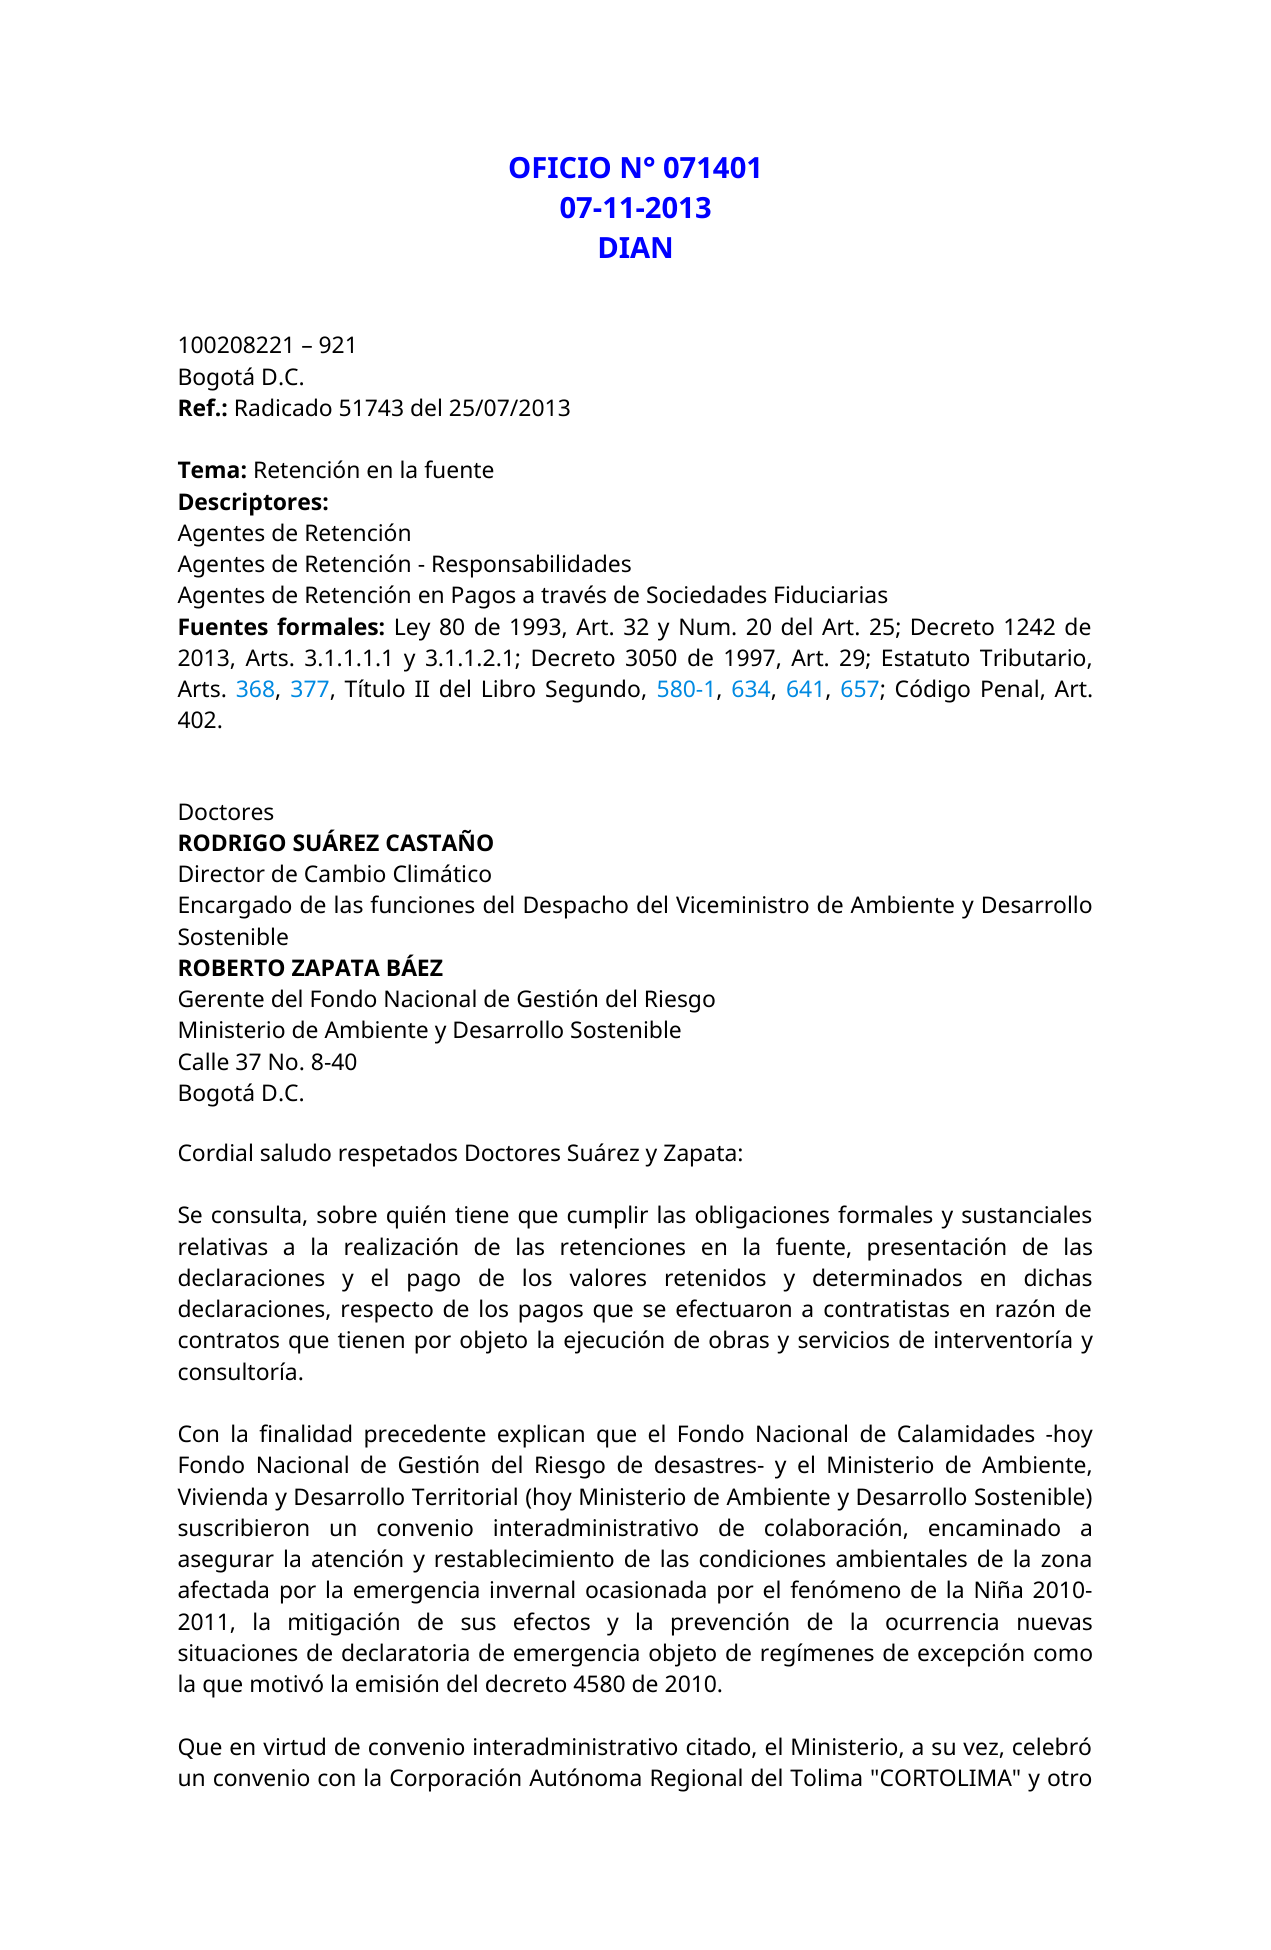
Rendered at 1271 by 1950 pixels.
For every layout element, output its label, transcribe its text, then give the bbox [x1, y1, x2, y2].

text 100208221 – 921 [177, 329, 1094, 360]
text Tema: Retención en la fuente [177, 454, 1094, 485]
text Bogotá D.C. [177, 360, 1094, 392]
text Ref.: Radicado 51743 del 25/07/2013 [177, 392, 1094, 423]
text Bogotá D.C. [177, 1077, 1094, 1108]
text DIAN [177, 227, 1094, 267]
text Agentes de Retención [177, 517, 1094, 548]
text OFICIO N° 071401 [177, 148, 1094, 187]
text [177, 1730, 1094, 1793]
text Gerente del Fondo Nacional de Gestión del Riesgo [177, 983, 1094, 1014]
text Director de Cambio Climático [177, 858, 1094, 889]
text Descriptores: [177, 485, 1094, 517]
text Cordial saludo respetados Doctores Suárez y Zapata: [177, 1137, 1094, 1168]
text Con la finalidad precedente explican que el Fondo Nacional de Calamidades -hoy Fondo Nacional de Gestión del Riesgo de desastres- y el Ministerio de Ambiente, Vivienda y Desarrollo Territorial (hoy Ministerio de Ambiente y Desarrollo Sostenible) suscribieron un convenio interadministrativo de colaboración, encaminado a asegurar la atención y restablecimiento de las condiciones ambientales de la zona afectada por la emergencia invernal ocasionada por el fenómeno de la Niña 2010-2011, la mitigación de sus efectos y la prevención de la ocurrencia nuevas situaciones de declaratoria de emergencia objeto de regímenes de excepción como la que motivó la emisión del decreto 4580 de 2010. [177, 1418, 1094, 1699]
text Doctores [177, 795, 1094, 827]
text Encargado de las funciones del Despacho del Viceministro de Ambiente y Desarrollo Sostenible [177, 889, 1094, 952]
text ROBERTO ZAPATA BÁEZ [177, 952, 1094, 983]
text Fuentes formales: Ley 80 de 1993, Art. 32 y Num. 20 del Art. 25; Decreto 1242 de 2013, Arts. 3.1.1.1.1 y 3.1.1.2.1; Decreto 3050 de 1997, Art. 29; Estatuto Tributario, Arts. 368, 377, Título II del Libro Segundo, 580-1, 634, 641, 657; Código Penal, Art. 402. [177, 610, 1094, 735]
text Calle 37 No. 8-40 [177, 1045, 1094, 1077]
text RODRIGO SUÁREZ CASTAÑO [177, 827, 1094, 858]
text Se consulta, sobre quién tiene que cumplir las obligaciones formales y sustanciales relativas a la realización de las retenciones en la fuente, presentación de las declaraciones y el pago de los valores retenidos y determinados en dichas declaraciones, respecto de los pagos que se efectuaron a contratistas en razón de contratos que tienen por objeto la ejecución de obras y servicios de interventoría y consultoría. [177, 1199, 1094, 1387]
text Agentes de Retención en Pagos a través de Sociedades Fiduciarias [177, 579, 1094, 610]
text Ministerio de Ambiente y Desarrollo Sostenible [177, 1014, 1094, 1045]
text 07-11-2013 [177, 187, 1094, 227]
text Agentes de Retención - Responsabilidades [177, 548, 1094, 579]
